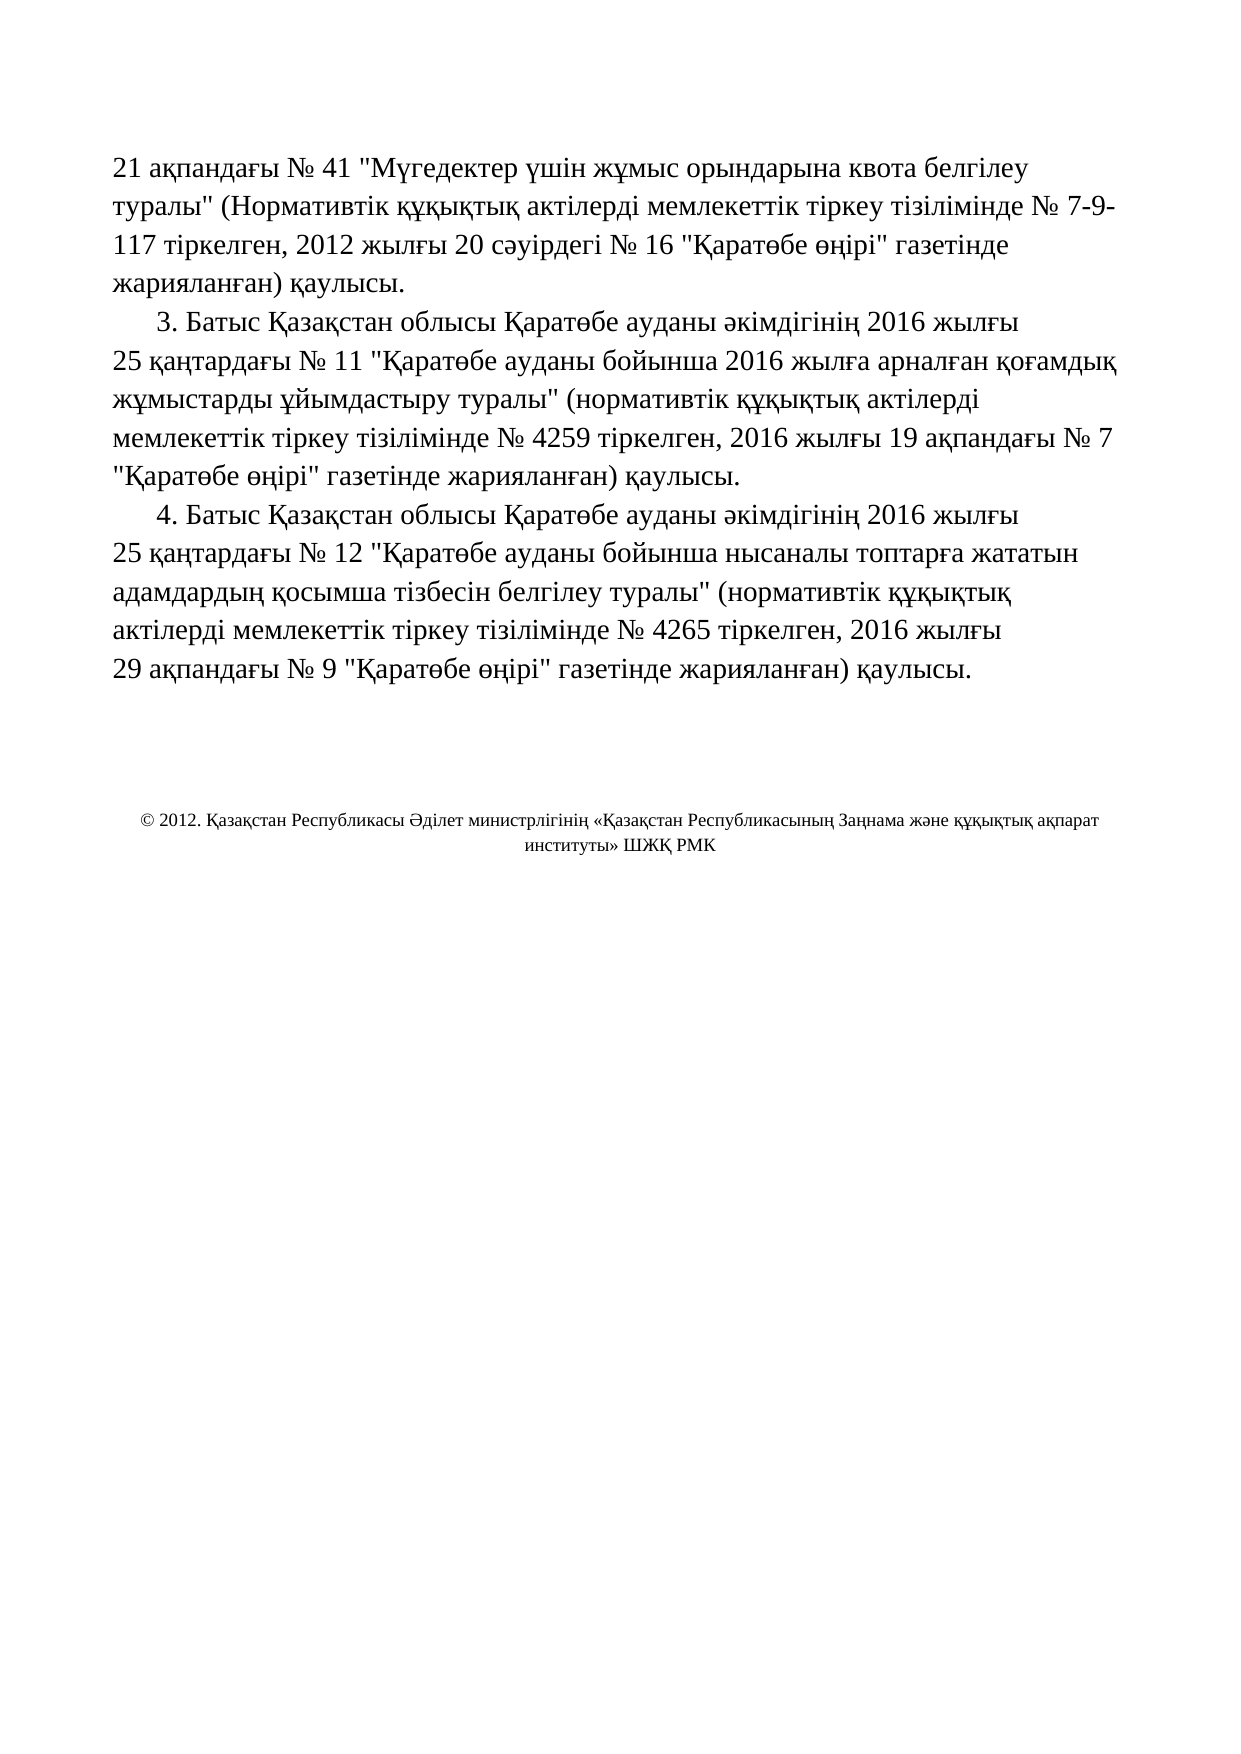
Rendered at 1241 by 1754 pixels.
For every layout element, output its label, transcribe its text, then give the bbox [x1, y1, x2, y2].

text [112, 150, 1128, 715]
text © 2012. Қазақстан Республикасы Әділет министрлігінің «Қазақстан Республикасының Заңнама және құқықтық ақпарат институты» ШЖҚ РМК [112, 809, 1128, 856]
